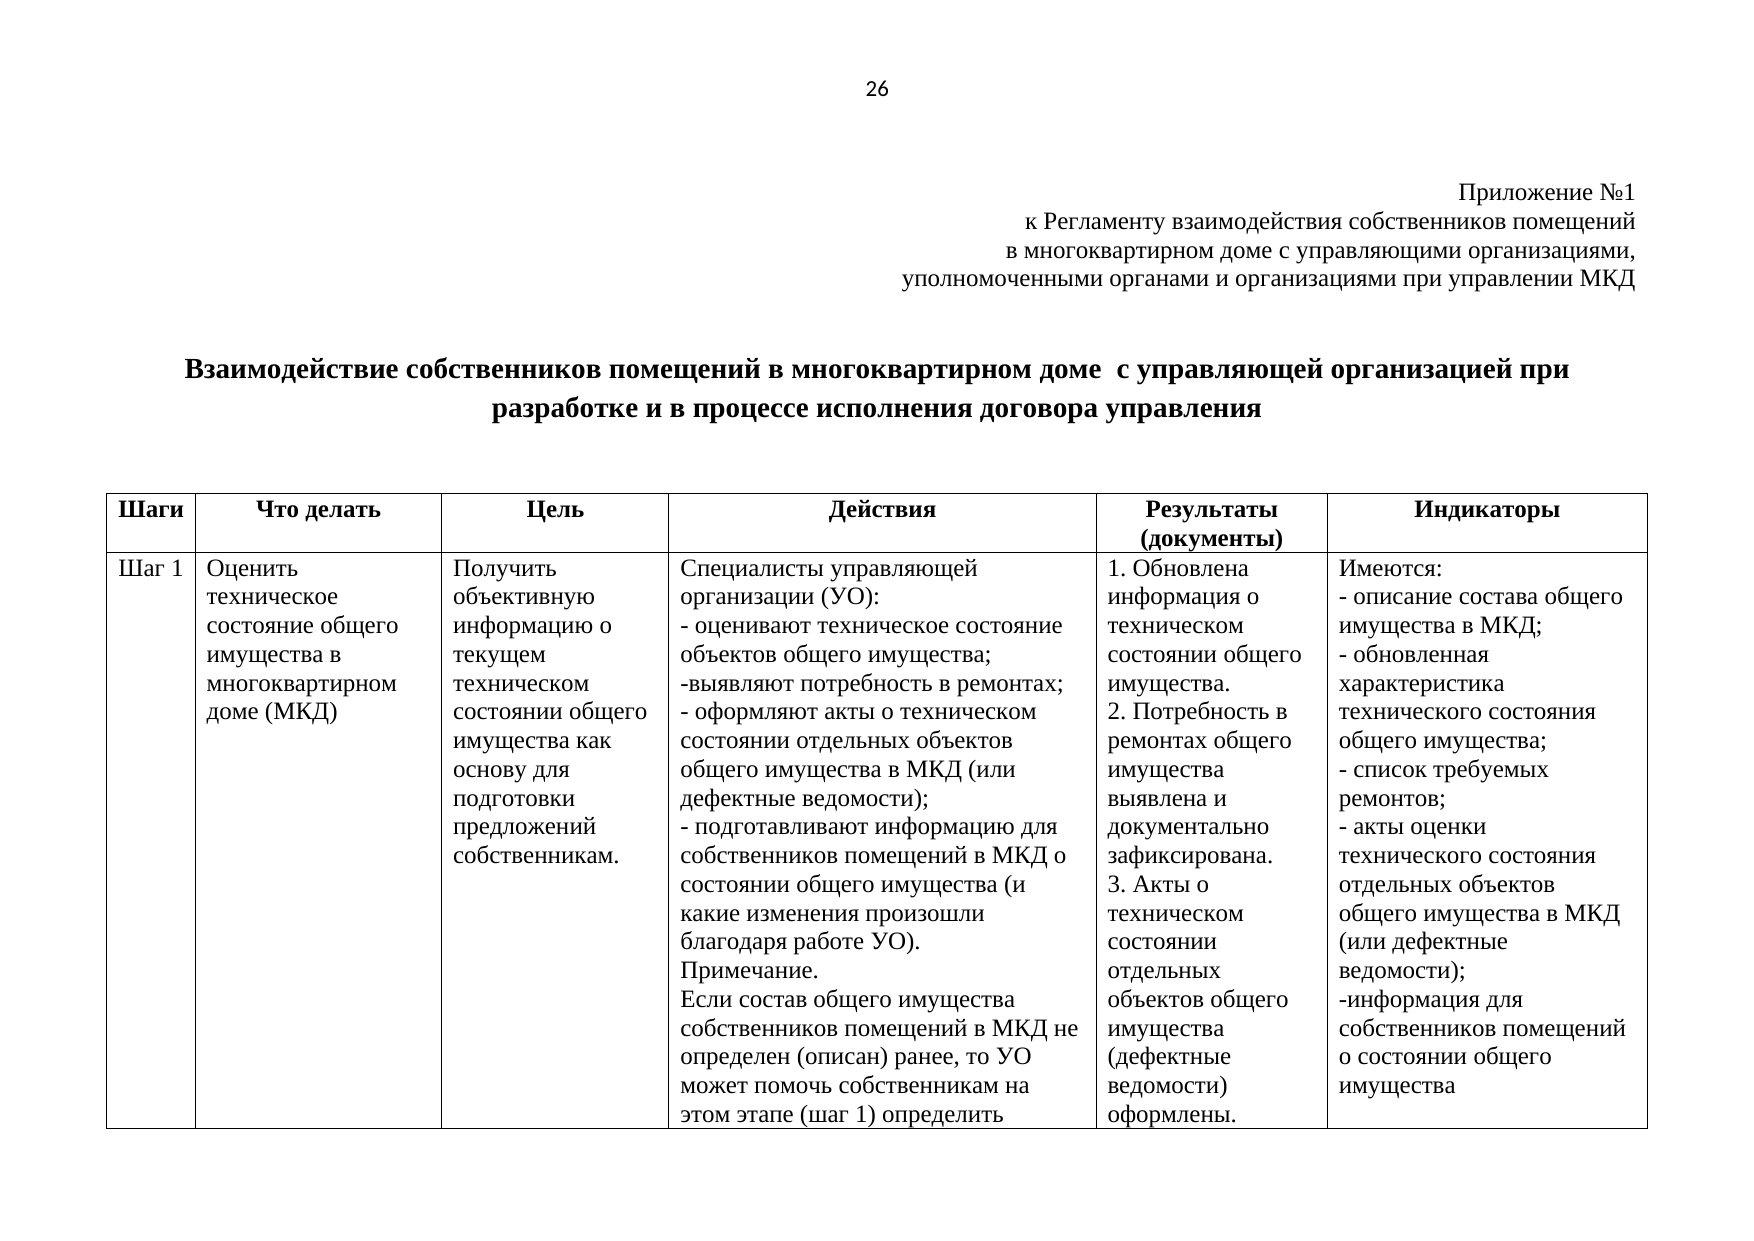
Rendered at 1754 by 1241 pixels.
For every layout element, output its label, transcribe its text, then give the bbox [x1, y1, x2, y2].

table_cell Шаг 1 [107, 553, 195, 1128]
table_header Шаги [107, 494, 195, 552]
text к Регламенту взаимодействия собственников помещений [118, 206, 1636, 235]
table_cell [669, 553, 1096, 1128]
text Приложение №1 [118, 177, 1636, 206]
table_header Что делать [196, 494, 441, 552]
text в многоквартирном доме с управляющими организациями, [118, 235, 1636, 263]
table_header Цель [442, 494, 668, 552]
table_header Индикаторы [1328, 494, 1647, 552]
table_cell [1097, 553, 1327, 1128]
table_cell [442, 553, 668, 1128]
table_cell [1328, 553, 1647, 1128]
text Взаимодействие собственников помещений в многоквартирном доме c управляющей организацией при разработке и в процессе исполнения договора управления [118, 352, 1636, 424]
table_header Действия [669, 494, 1096, 552]
text уполномоченными органами и организациями при управлении МКД [118, 263, 1636, 292]
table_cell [196, 553, 441, 1128]
table_header Результаты (документы) [1097, 494, 1327, 552]
